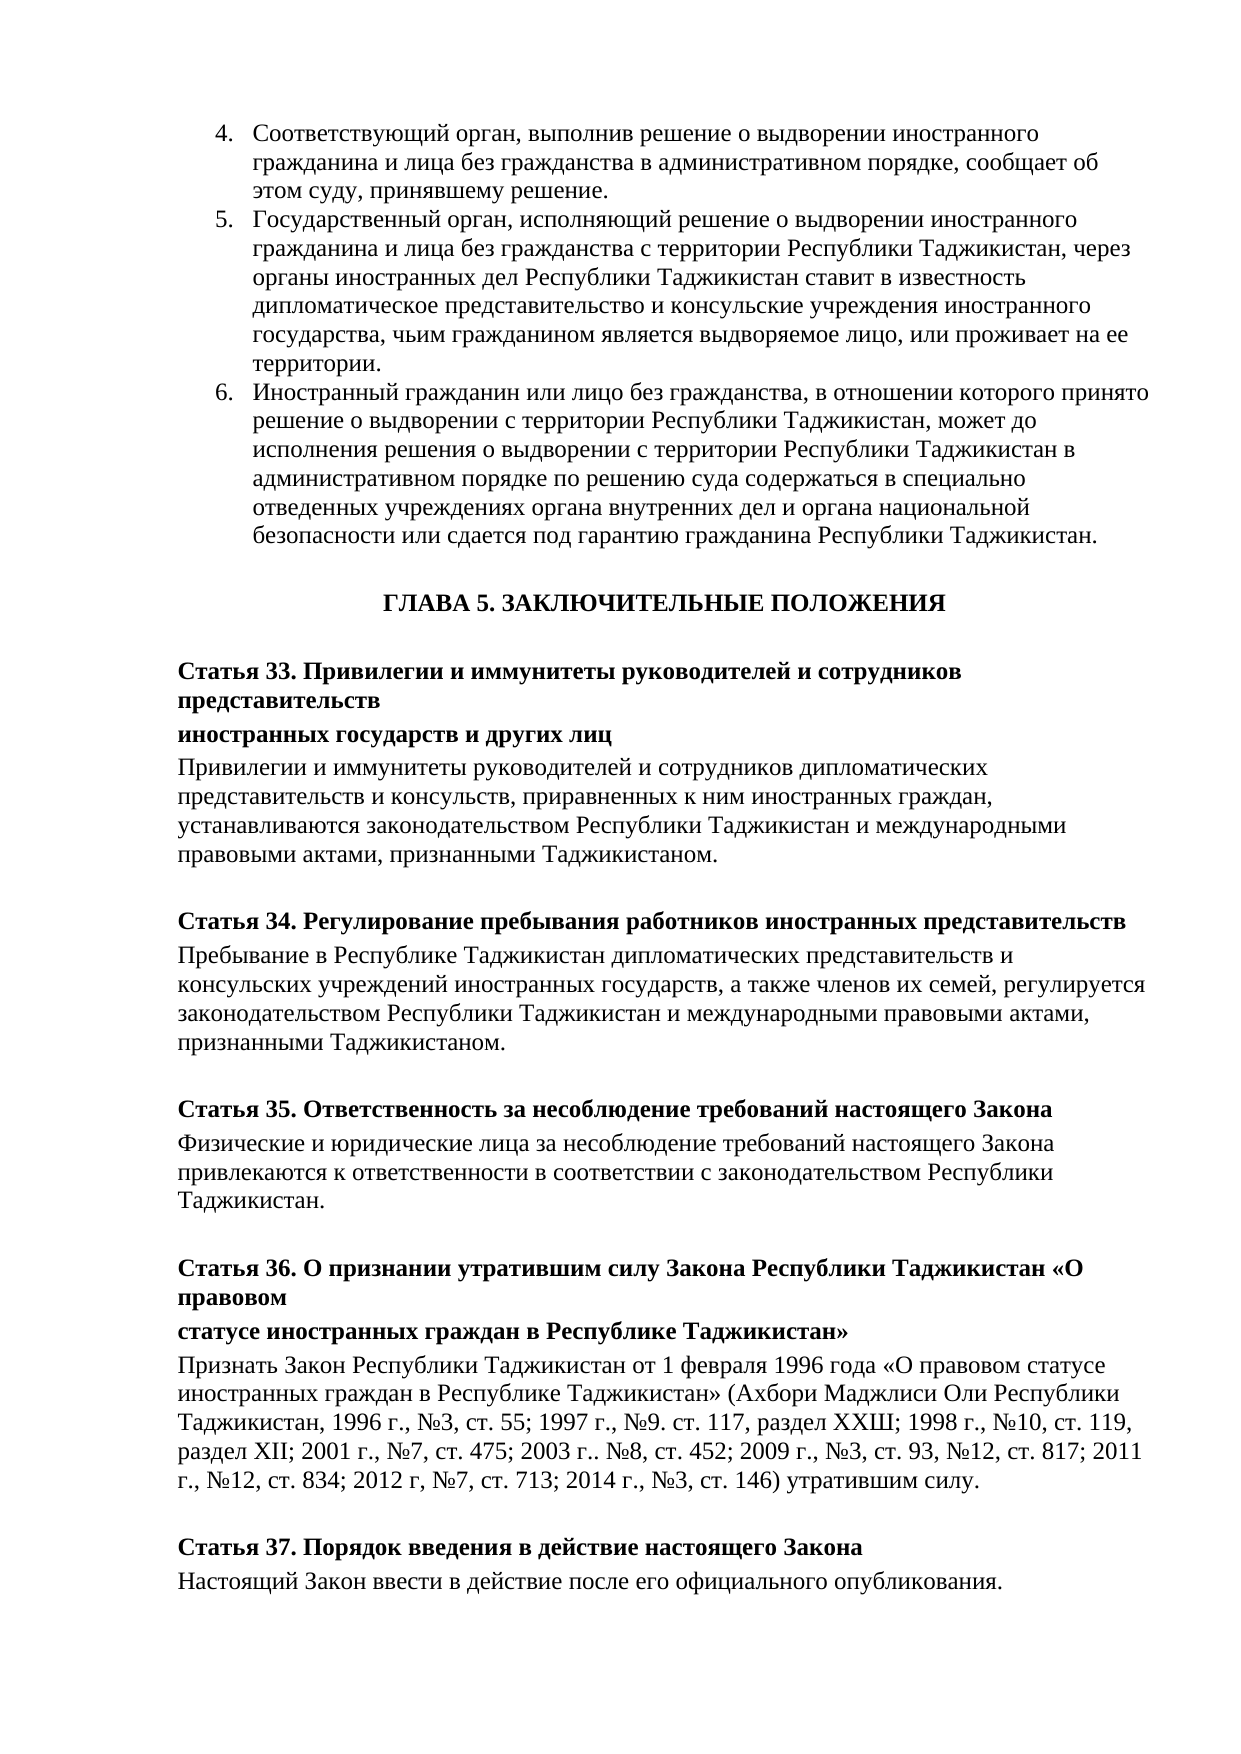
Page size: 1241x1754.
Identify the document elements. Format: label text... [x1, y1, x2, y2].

text Статья 34. Регулирование пребывания работников иностранных представительств [177, 906, 1152, 935]
text Статья 37. Порядок введения в действие настоящего Закона [177, 1532, 1152, 1561]
text Статья 33. Привилегии и иммунитеты руководителей и сотрудников представительств [177, 656, 1152, 713]
text статусе иностранных граждан в Республике Таджикистан» [177, 1316, 1152, 1345]
text ГЛАВА 5. ЗАКЛЮЧИТЕЛЬНЫЕ ПОЛОЖЕНИЯ [177, 588, 1152, 617]
text Настоящий Закон ввести в действие после его официального опубликования. [177, 1566, 1152, 1595]
text Статья 36. О признании утратившим силу Закона Республики Таджикистан «О правовом [177, 1253, 1152, 1311]
list Иностранный гражданин или лицо без гражданства, в отношении которого принято решение о выдворении с территории Республики Таджикистан, может до исполнения решения о выдворении с территории Республики Таджикистан в административном порядке по решению суда содержаться в специально отведенных учреждениях органа внутренних дел и органа национальной безопасности или сдается под гарантию гражданина Республики Таджикистан. [215, 377, 1152, 549]
text Пребывание в Республике Таджикистан дипломатических представительств и консульских учреждений иностранных государств, а также членов их семей, регулируется законодательством Республики Таджикистан и международными правовыми актами, признанными Таджикистаном. [177, 940, 1152, 1055]
text Признать Закон Республики Таджикистан от 1 февраля 1996 года «О правовом статусе иностранных граждан в Республике Таджикистан» (Ахбори Маджлиси Оли Республики Таджикистан, 1996 г., №3, ст. 55; 1997 г., №9. ст. 117, раздел ХХШ; 1998 г., №10, ст. 119, раздел XII; 2001 г., №7, ст. 475; 2003 г.. №8, ст. 452; 2009 г., №3, ст. 93, №12, ст. 817; 2011 г., №12, ст. 834; 2012 г, №7, ст. 713; 2014 г., №3, ст. 146) утратившим силу. [177, 1350, 1152, 1493]
list Соответствующий орган, выполнив решение о выдворении иностранного гражданина и лица без гражданства в административном порядке, сообщает об этом суду, принявшему решение. [215, 118, 1152, 204]
text Статья 35. Ответственность за несоблюдение требований настоящего Закона [177, 1094, 1152, 1123]
text Привилегии и иммунитеты руководителей и сотрудников дипломатических представительств и консульств, приравненных к ним иностранных граждан, устанавливаются законодательством Республики Таджикистан и международными правовыми актами, признанными Таджикистаном. [177, 752, 1152, 867]
text иностранных государств и других лиц [177, 719, 1152, 747]
list Государственный орган, исполняющий решение о выдворении иностранного гражданина и лица без гражданства с территории Республики Таджикистан, через органы иностранных дел Республики Таджикистан ставит в известность дипломатическое представительство и консульские учреждения иностранного государства, чьим гражданином является выдворяемое лицо, или проживает на ее территории. [215, 204, 1152, 377]
text Физические и юридические лица за несоблюдение требований настоящего Закона привлекаются к ответственности в соответствии с законодательством Республики Таджикистан. [177, 1128, 1152, 1214]
